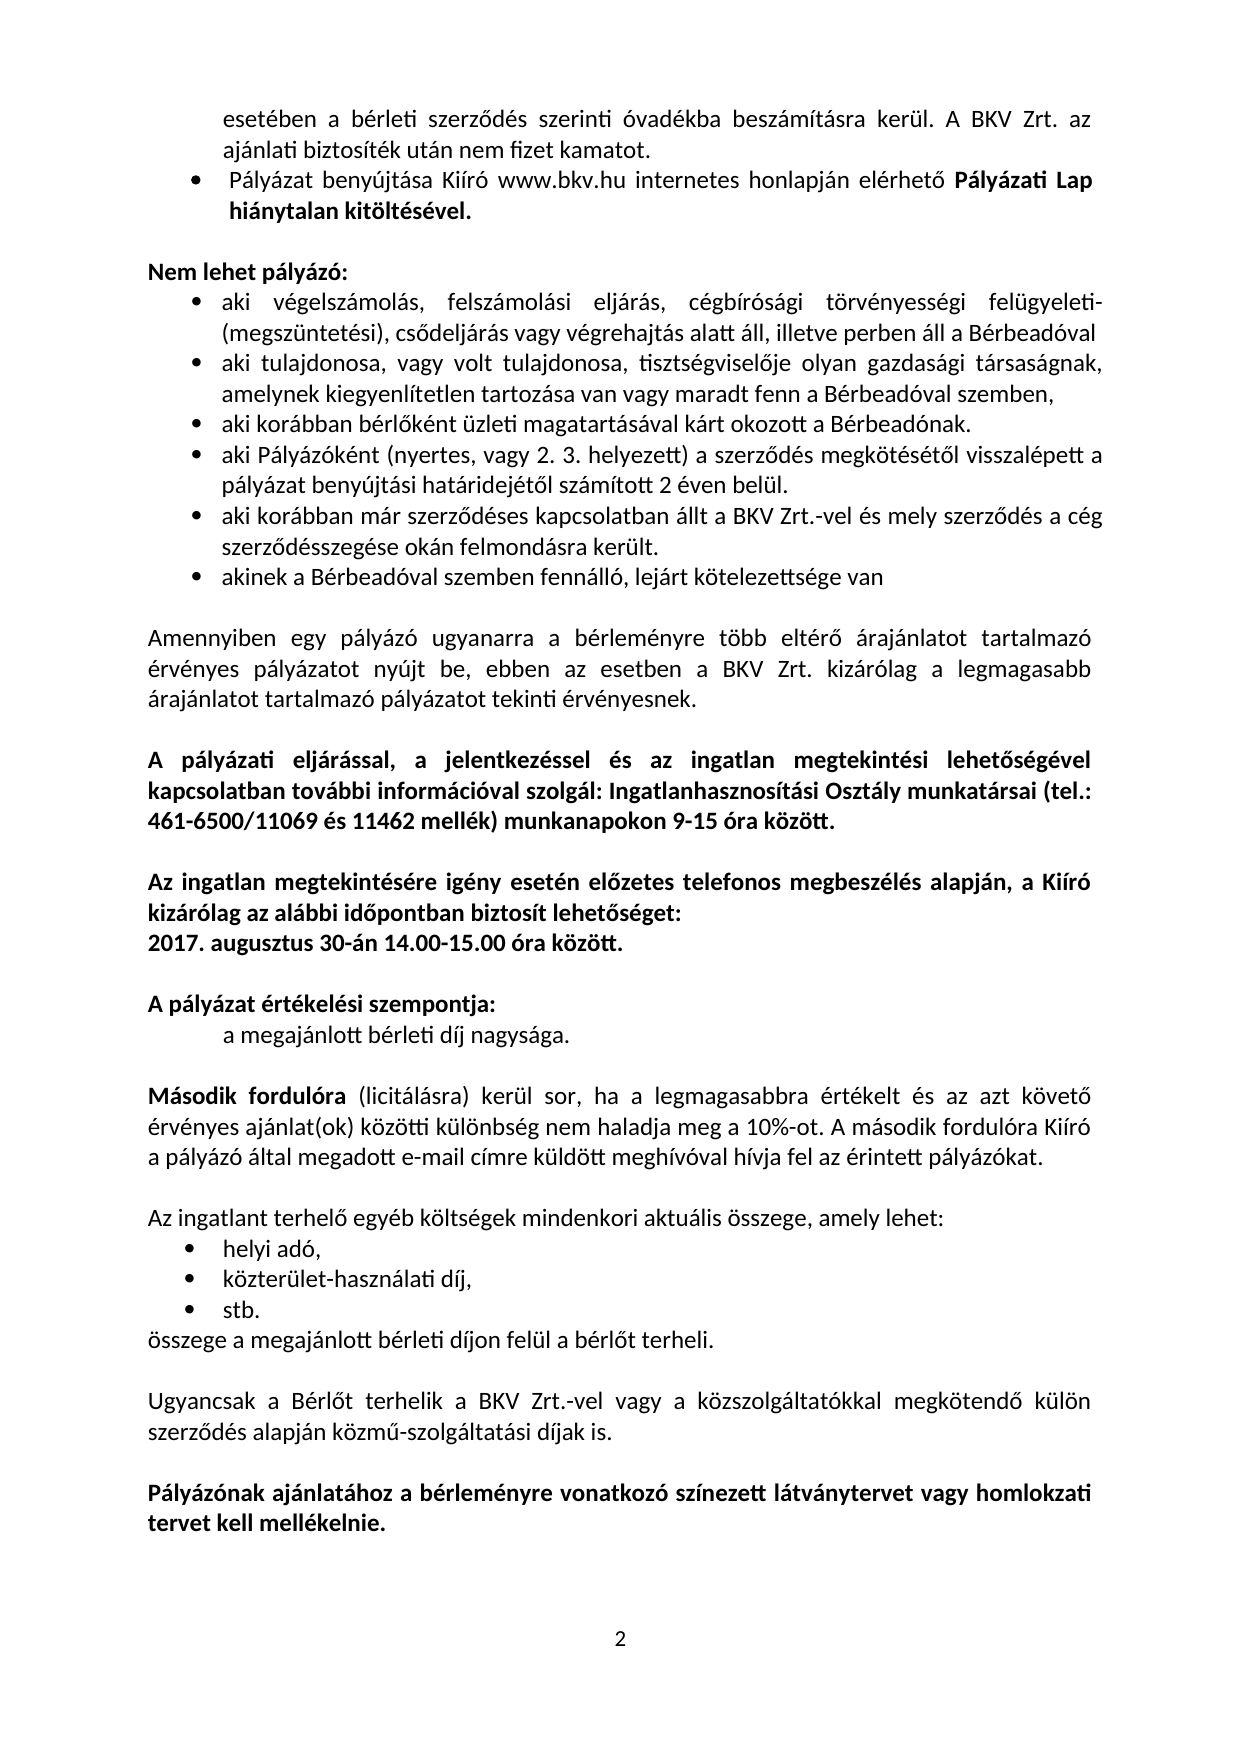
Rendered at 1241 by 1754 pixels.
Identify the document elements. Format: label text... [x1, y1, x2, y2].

text Második fordulóra (licitálásra) kerül sor, ha a legmagasabbra értékelt és az azt követő érvényes ajánlat(ok) közötti különbség nem haladja meg a 10%-ot. A második fordulóra Kiíró a pályázó által megadott e-mail címre küldött meghívóval hívja fel az érintett pályázókat. [148, 1080, 1093, 1172]
list aki tulajdonosa, vagy volt tulajdonosa, tisztségviselője olyan gazdasági társaságnak, amelynek kiegyenlítetlen tartozása van vagy maradt fenn a Bérbeadóval szemben, [192, 348, 1104, 409]
list aki végelszámolás, felszámolási eljárás, cégbírósági törvényességi felügyeleti- (megszüntetési), csődeljárás vagy végrehajtás alatt áll, illetve perben áll a Bérbeadóval [192, 287, 1104, 348]
text A pályázati eljárással, a jelentkezéssel és az ingatlan megtekintési lehetőségével kapcsolatban további információval szolgál: Ingatlanhasznosítási Osztály munkatársai (tel.: 461-6500/11069 és 11462 mellék) munkanapokon 9-15 óra között. [148, 744, 1093, 836]
text Nem lehet pályázó: [148, 256, 1093, 287]
list Pályázat benyújtása Kiíró www.bkv.hu internetes honlapján elérhető Pályázati Lap hiánytalan kitöltésével. [191, 164, 1093, 226]
text Az ingatlant terhelő egyéb költségek mindenkori aktuális összege, amely lehet: [148, 1202, 1093, 1233]
list aki Pályázóként (nyertes, vagy 2. 3. helyezett) a szerződés megkötésétől visszalépett a pályázat benyújtási határidejétől számított 2 éven belül. [192, 439, 1104, 500]
text Pályázónak ajánlatához a bérleményre vonatkozó színezett látványtervet vagy homlokzati tervet kell mellékelnie. [148, 1477, 1093, 1538]
text Ugyancsak a Bérlőt terhelik a BKV Zrt.-vel vagy a közszolgáltatókkal megkötendő külön szerződés alapján közmű-szolgáltatási díjak is. [148, 1385, 1093, 1446]
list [185, 103, 1093, 164]
text összege a megajánlott bérleti díjon felül a bérlőt terheli. [148, 1324, 1093, 1355]
text 2017. augusztus 30-án 14.00-15.00 óra között. [148, 927, 1093, 958]
list aki korábban bérlőként üzleti magatartásával kárt okozott a Bérbeadónak. [192, 409, 1104, 439]
text Az ingatlan megtekintésére igény esetén előzetes telefonos megbeszélés alapján, a Kiíró kizárólag az alábbi időpontban biztosít lehetőséget: [148, 866, 1093, 927]
list akinek a Bérbeadóval szemben fennálló, lejárt kötelezettsége van [192, 561, 1104, 592]
list stb. [185, 1294, 1093, 1324]
text Amennyiben egy pályázó ugyanarra a bérleményre több eltérő árajánlatot tartalmazó érvényes pályázatot nyújt be, ebben az esetben a BKV Zrt. kizárólag a legmagasabb árajánlatot tartalmazó pályázatot tekinti érvényesnek. [148, 622, 1093, 714]
list aki korábban már szerződéses kapcsolatban állt a BKV Zrt.-vel és mely szerződés a cég szerződésszegése okán felmondásra került. [192, 500, 1104, 561]
list közterület-használati díj, [185, 1263, 1093, 1294]
text a megajánlott bérleti díj nagysága. [223, 1019, 1093, 1049]
text A pályázat értékelési szempontja: [148, 988, 1093, 1019]
list helyi adó, [185, 1233, 1093, 1263]
